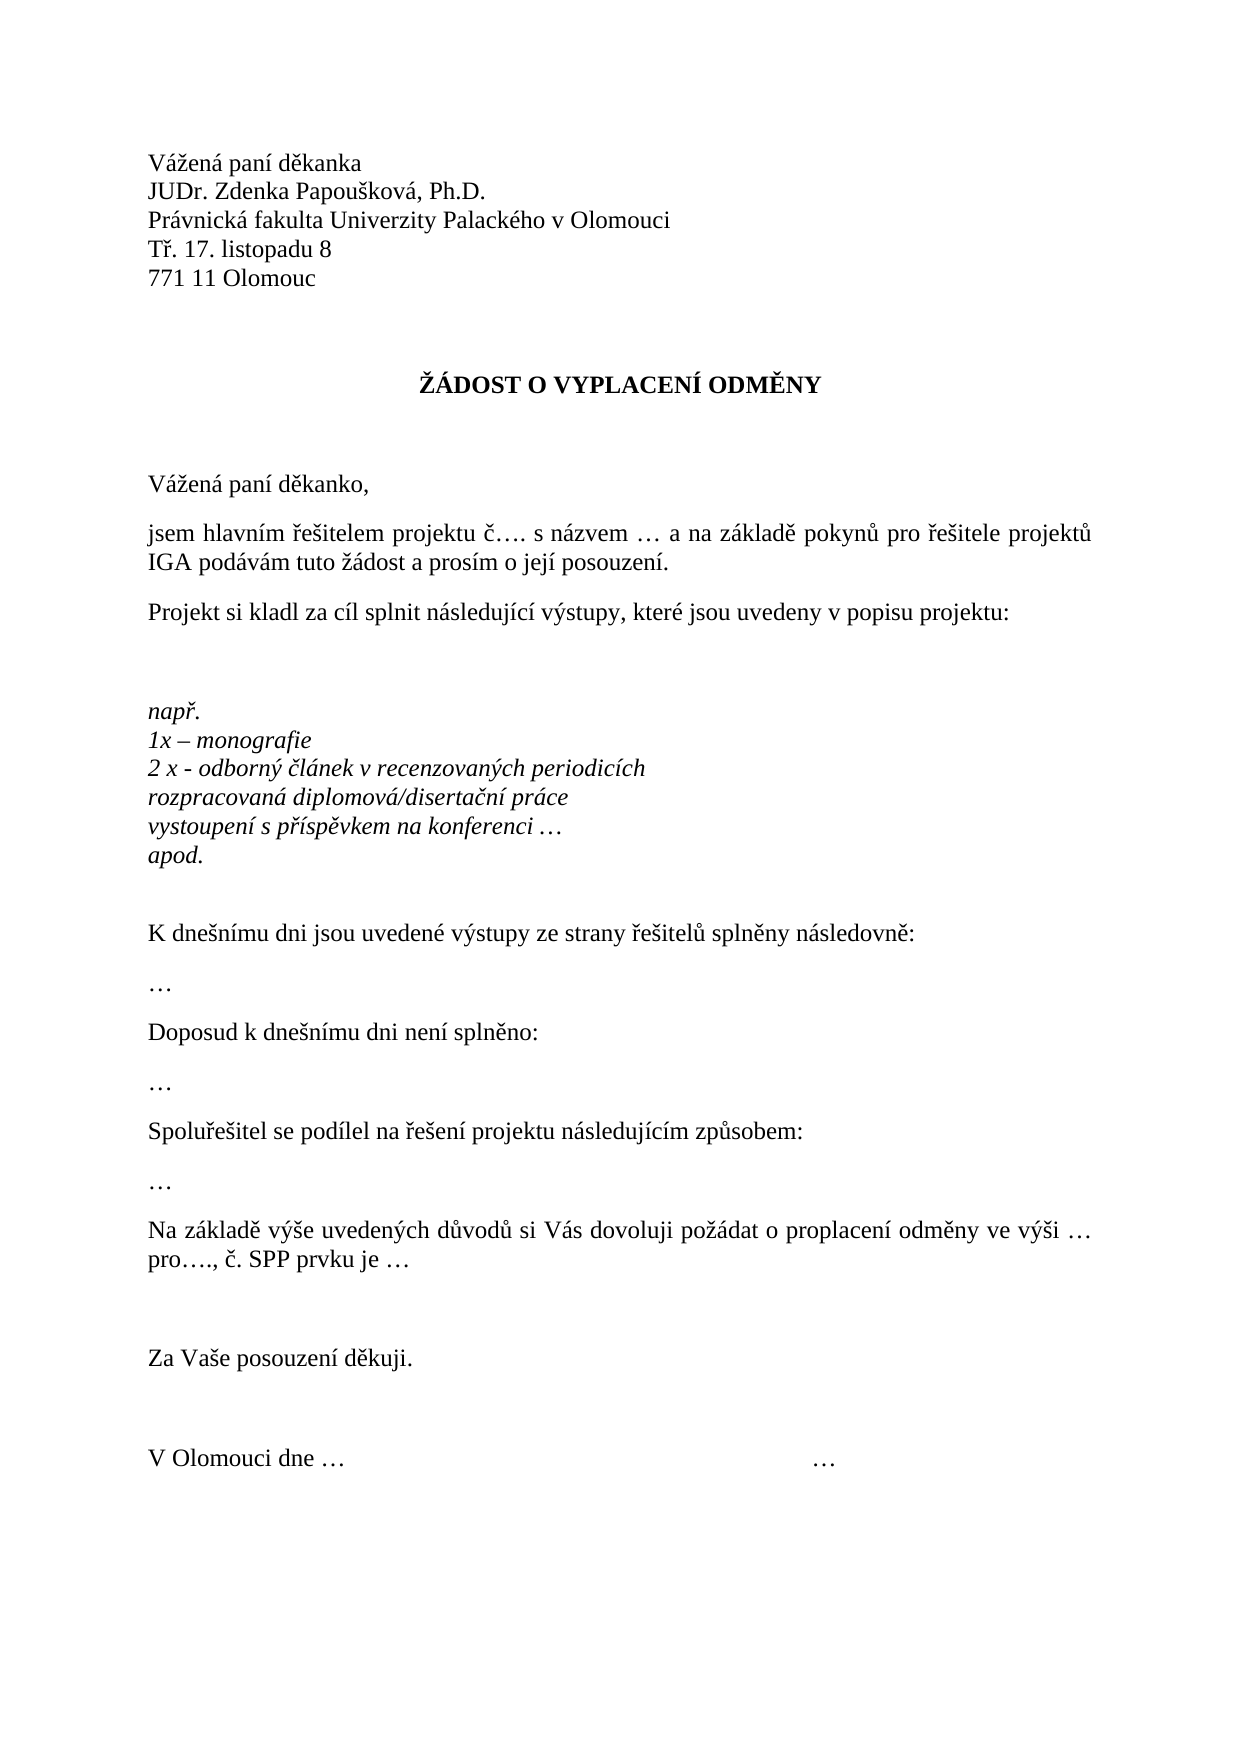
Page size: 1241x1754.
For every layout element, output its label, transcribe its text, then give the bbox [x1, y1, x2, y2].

text Spoluřešitel se podílel na řešení projektu následujícím způsobem: [148, 1116, 1093, 1145]
text Vážená paní děkanko, [148, 469, 1093, 498]
text Projekt si kladl za cíl splnit následující výstupy, které jsou uvedeny v popisu projektu: [148, 597, 1093, 626]
text 1x – monografie [148, 725, 1093, 753]
text K dnešnímu dni jsou uvedené výstupy ze strany řešitelů splněny následovně: [148, 918, 1093, 947]
text Za Vaše posouzení děkuji. [148, 1343, 1093, 1372]
text Právnická fakulta Univerzity Palackého v Olomouci [148, 205, 1093, 234]
text 771 11 Olomouc [148, 263, 1093, 291]
text … [148, 1067, 1093, 1096]
text JUDr. Zdenka Papoušková, Ph.D. [148, 176, 1093, 205]
text Vážená paní děkanka [148, 148, 1093, 176]
text … [148, 1166, 1093, 1195]
text např. [148, 696, 1093, 725]
text Doposud k dnešnímu dni není splněno: [148, 1017, 1093, 1046]
text Na základě výše uvedených důvodů si Vás dovoluji požádat o proplacení odměny ve výši … pro…., č. SPP prvku je … [148, 1216, 1093, 1273]
text Tř. 17. listopadu 8 [148, 234, 1093, 263]
text jsem hlavním řešitelem projektu č…. s názvem … a na základě pokynů pro řešitele projektů IGA podávám tuto žádost a prosím o její posouzení. [148, 518, 1093, 576]
text … [148, 968, 1093, 996]
text apod. [148, 840, 1093, 868]
text 2 x - odborný článek v recenzovaných periodicích [148, 753, 1093, 782]
text ŽÁDOST O VYPLACENÍ ODMĚNY [148, 370, 1093, 398]
text V Olomouci dne … … [148, 1443, 1093, 1471]
text rozpracovaná diplomová/disertační práce [148, 782, 1093, 811]
text vystoupení s příspěvkem na konferenci … [148, 811, 1093, 840]
